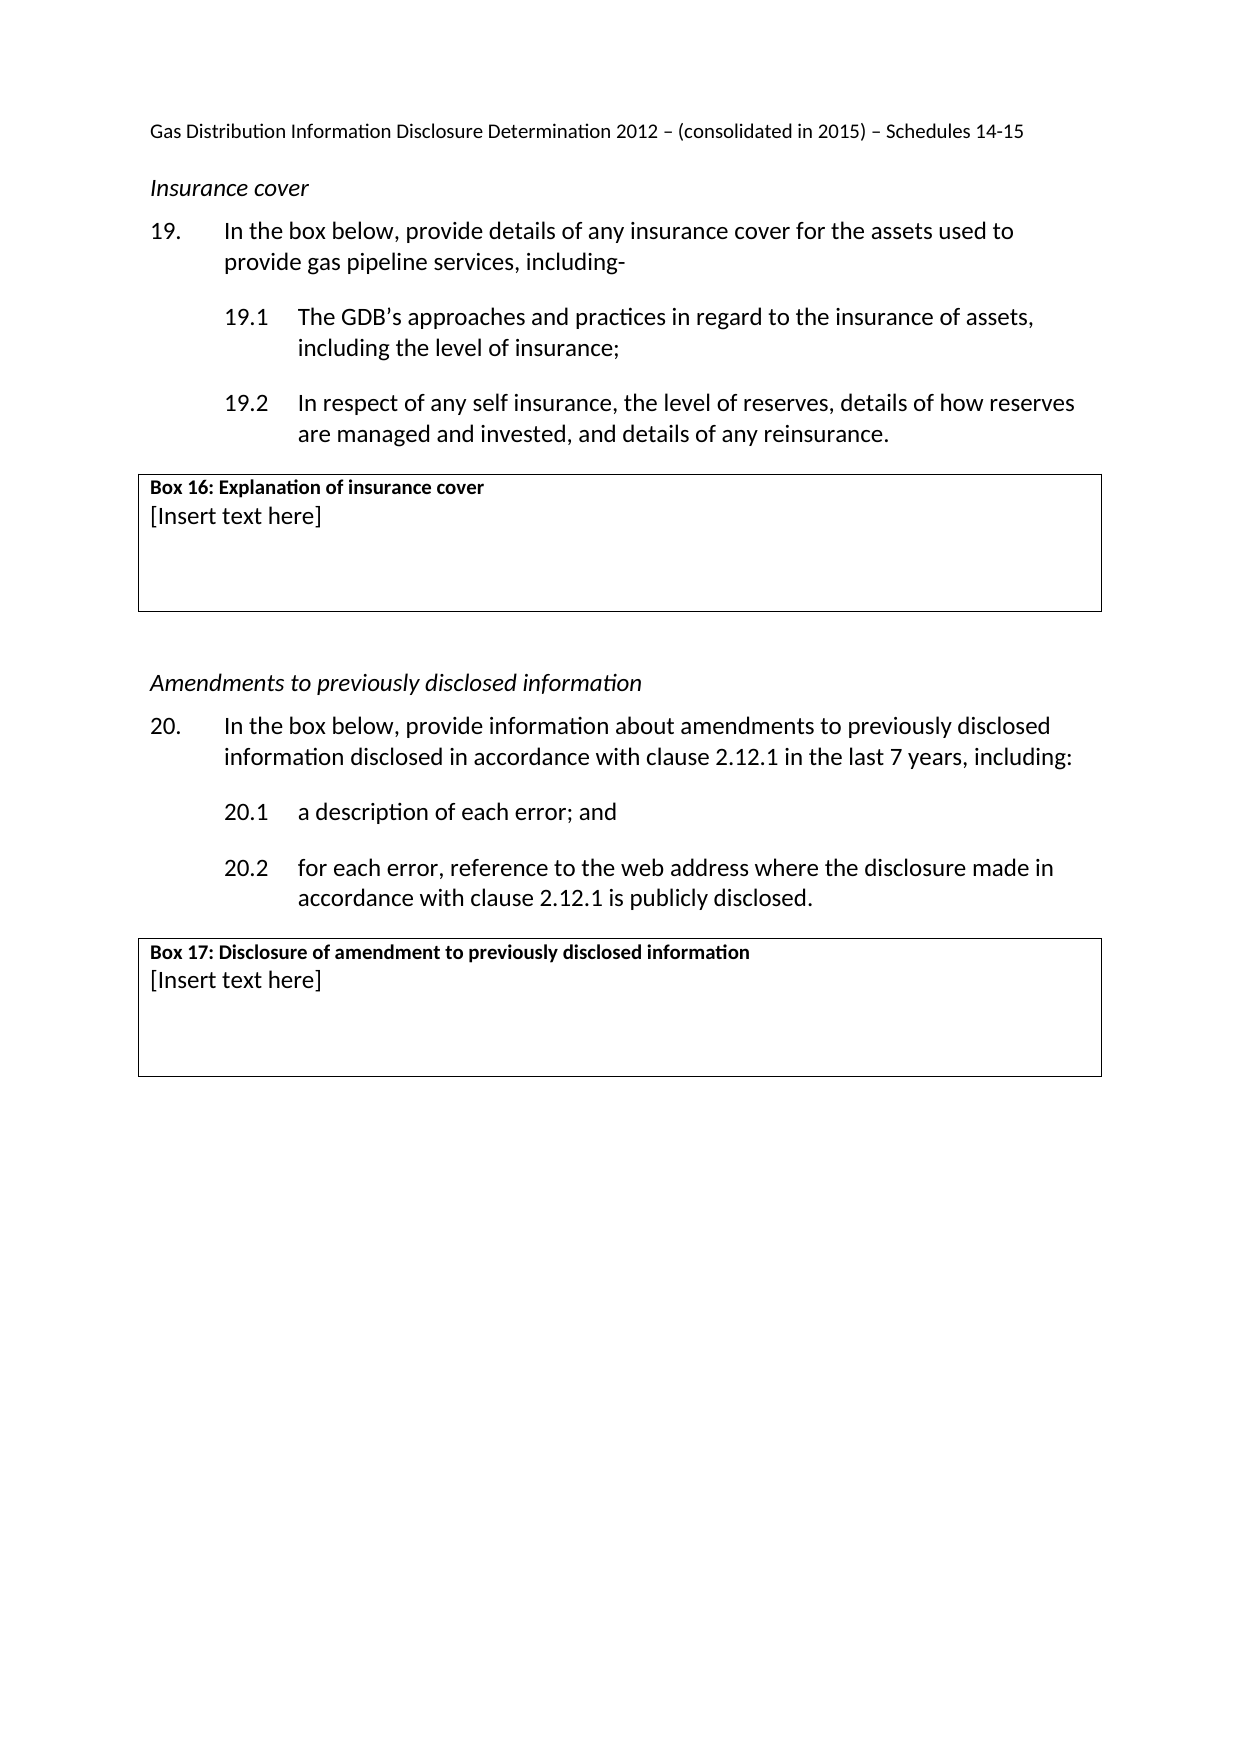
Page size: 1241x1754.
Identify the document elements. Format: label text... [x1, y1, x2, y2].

list In the box below, provide details of any insurance cover for the assets used to provide gas pipeline services, including- [150, 215, 1090, 276]
list The GDB’s approaches and practices in regard to the insurance of assets, including the level of insurance; [224, 301, 1090, 362]
list a description of each error; and [224, 797, 1090, 827]
table_header Box 16: Explanation of insurance cover [Insert text here] [139, 475, 1101, 611]
list for each error, reference to the web address where the disclosure made in accordance with clause 2.12.1 is publicly disclosed. [224, 852, 1090, 913]
list In respect of any self insurance, the level of reserves, details of how reserves are managed and invested, and details of any reinsurance. [224, 387, 1090, 448]
subtitle Insurance cover [150, 172, 1090, 203]
list In the box below, provide information about amendments to previously disclosed information disclosed in accordance with clause 2.12.1 in the last 7 years, including: [150, 711, 1090, 772]
subtitle Amendments to previously disclosed information [150, 667, 1090, 698]
table_header Box 17: Disclosure of amendment to previously disclosed information [Insert text here] [139, 939, 1101, 1076]
